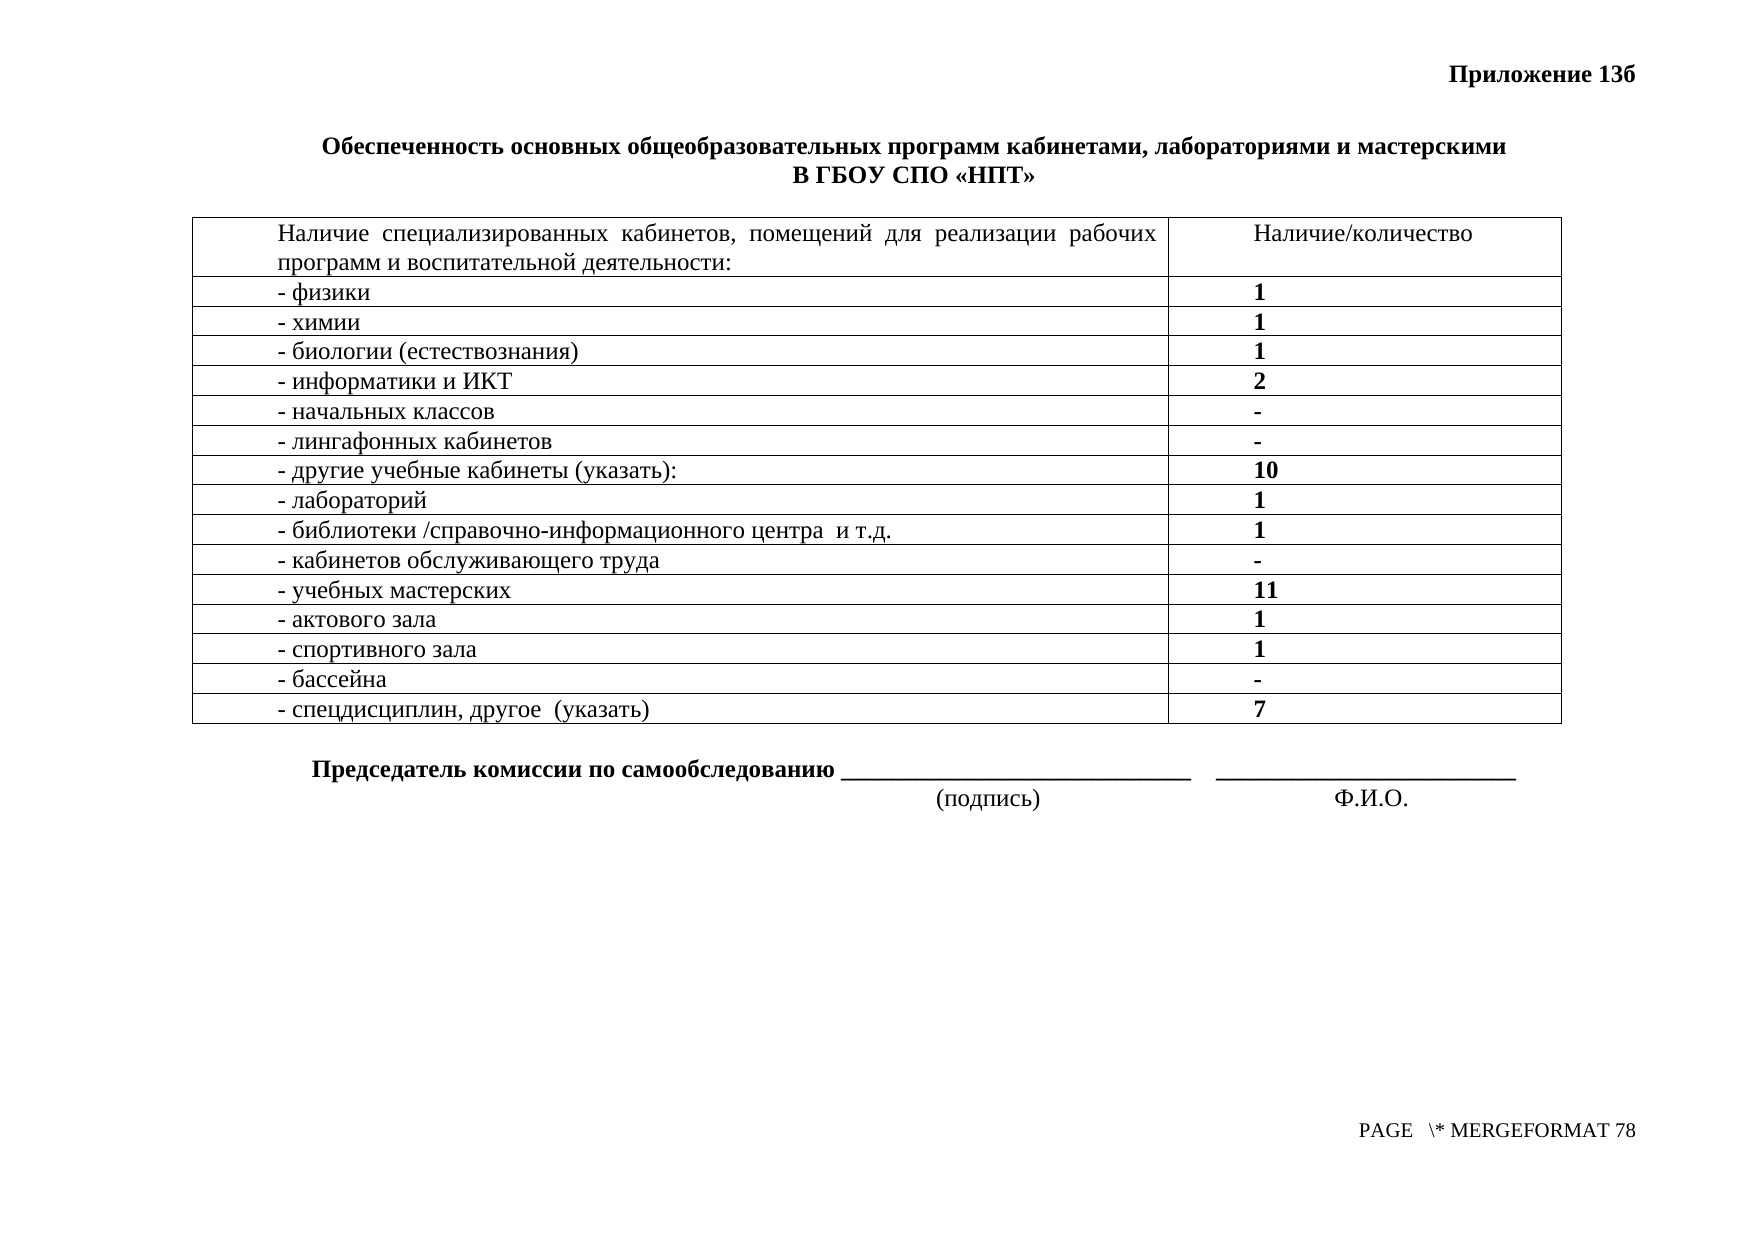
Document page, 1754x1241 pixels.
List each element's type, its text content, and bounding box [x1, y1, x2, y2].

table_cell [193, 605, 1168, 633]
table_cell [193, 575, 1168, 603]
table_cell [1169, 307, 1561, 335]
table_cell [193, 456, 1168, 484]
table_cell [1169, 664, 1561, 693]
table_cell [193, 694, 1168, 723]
text (подпись) Ф.И.О. [192, 783, 1636, 812]
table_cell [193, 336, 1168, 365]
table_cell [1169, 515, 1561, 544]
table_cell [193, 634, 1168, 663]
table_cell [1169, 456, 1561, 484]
text Приложение 13б [192, 59, 1636, 88]
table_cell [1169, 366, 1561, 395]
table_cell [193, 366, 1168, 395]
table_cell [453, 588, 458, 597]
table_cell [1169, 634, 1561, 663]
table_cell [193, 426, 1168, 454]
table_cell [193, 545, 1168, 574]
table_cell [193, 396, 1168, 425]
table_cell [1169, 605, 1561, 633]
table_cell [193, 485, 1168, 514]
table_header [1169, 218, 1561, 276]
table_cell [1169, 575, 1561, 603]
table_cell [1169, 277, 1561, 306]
text Обеспеченность основных общеобразовательных программ кабинетами, лабораториями и мастерскими [192, 131, 1636, 160]
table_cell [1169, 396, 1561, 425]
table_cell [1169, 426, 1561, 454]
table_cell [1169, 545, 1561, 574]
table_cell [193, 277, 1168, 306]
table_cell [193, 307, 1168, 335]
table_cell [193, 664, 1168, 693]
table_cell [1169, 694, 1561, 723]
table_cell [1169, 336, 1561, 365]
text Председатель комиссии по самообследованию ____________________________ ________________________ [192, 754, 1636, 783]
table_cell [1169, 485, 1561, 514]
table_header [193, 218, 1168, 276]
text В ГБОУ СПО «НПТ» [192, 160, 1636, 188]
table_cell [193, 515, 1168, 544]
